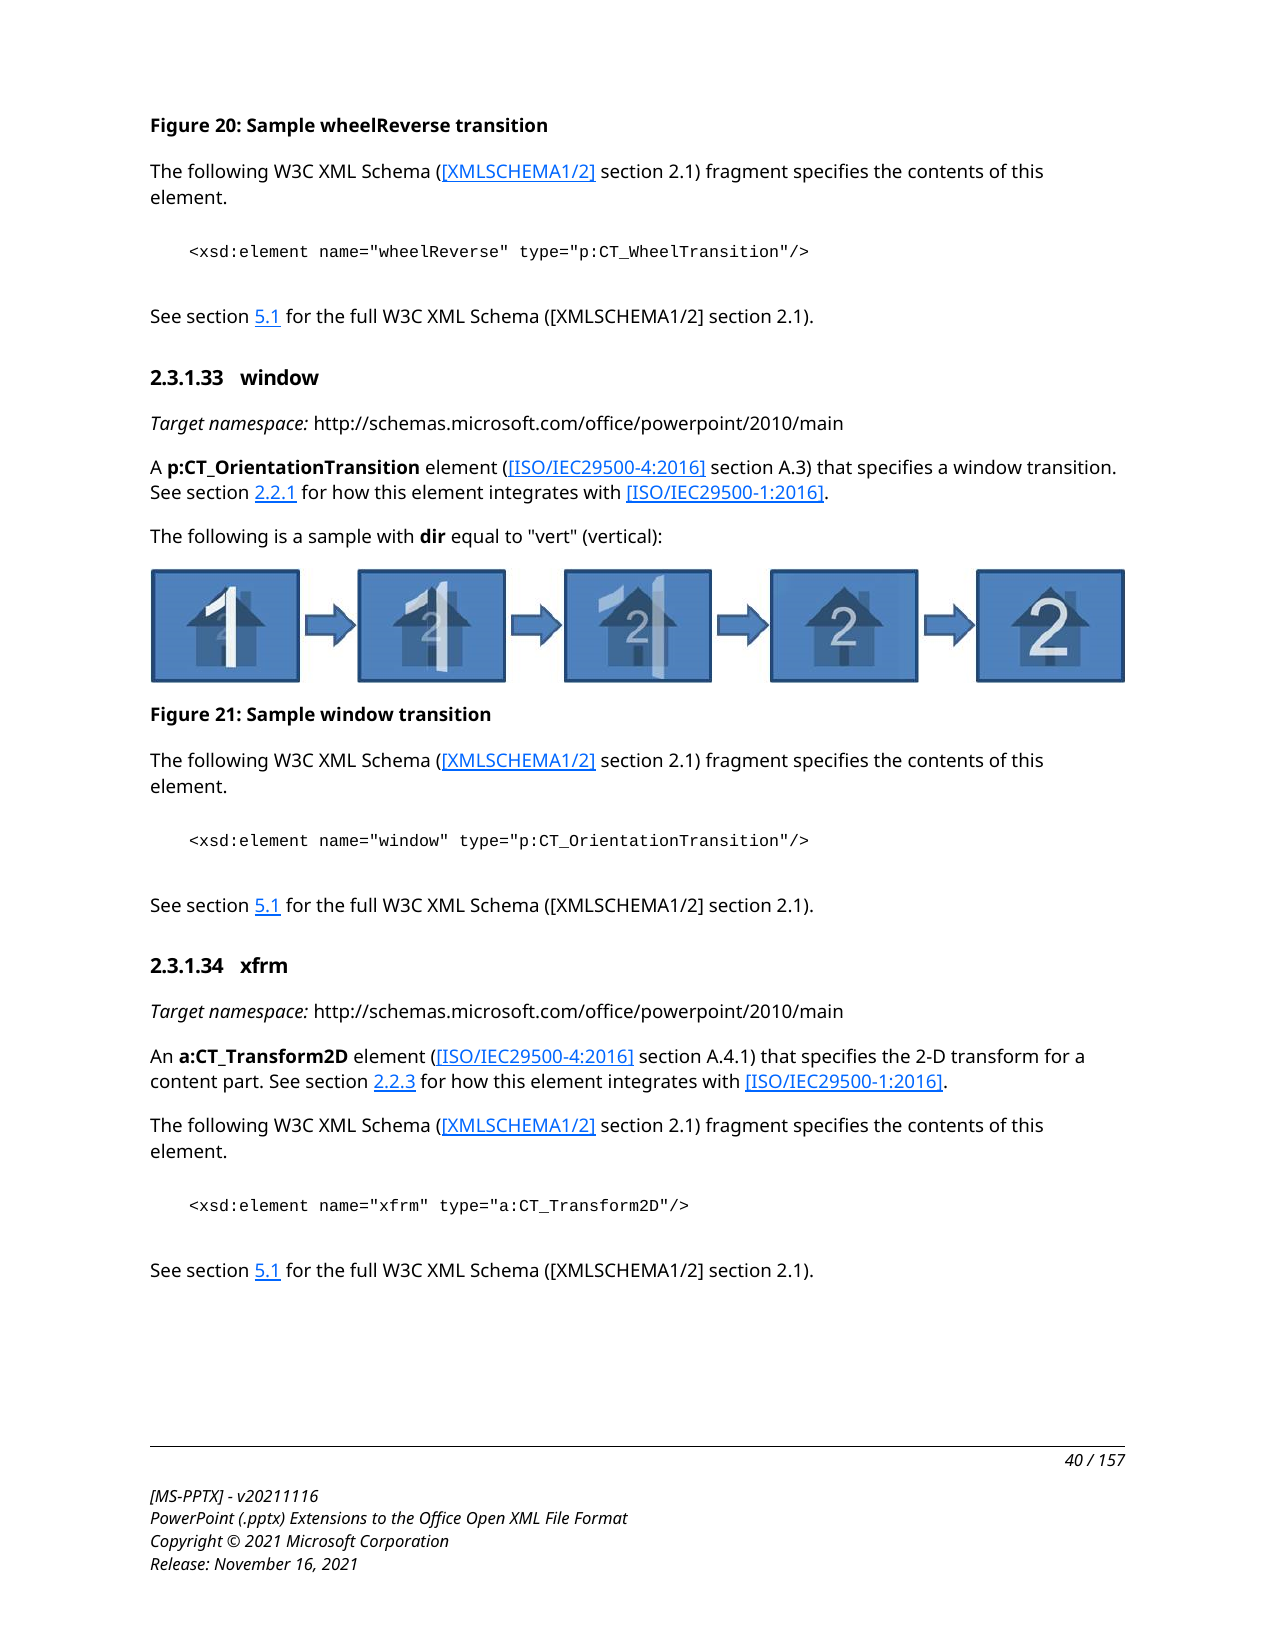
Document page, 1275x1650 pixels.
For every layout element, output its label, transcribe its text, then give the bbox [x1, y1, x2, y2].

text See section 5.1 for the full W3C XML Schema ([XMLSCHEMA1/2] section 2.1). [150, 1258, 1125, 1283]
text Target namespace: http://schemas.microsoft.com/office/powerpoint/2010/main [150, 410, 1125, 435]
text The following W3C XML Schema ([XMLSCHEMA1/2] section 2.1) fragment specifies the contents of this element. [150, 748, 1125, 799]
subtitle xfrm [150, 951, 1125, 980]
text The following is a sample with dir equal to "vert" (vertical): [150, 524, 1125, 549]
text An a:CT_Transform2D element ([ISO/IEC29500-4:2016] section A.4.1) that specifies the 2-D transform for a content part. See section 2.2.3 for how this element integrates with [ISO/IEC29500-1:2016]. [150, 1043, 1125, 1094]
text Figure 20: Sample wheelReverse transition [150, 112, 1125, 138]
text Figure 21: Sample window transition [150, 701, 1125, 727]
text <xsd:element name="wheelReverse" type="p:CT_WheelTransition"/> [175, 235, 1137, 272]
text <xsd:element name="xfrm" type="a:CT_Transform2D"/> [175, 1189, 1137, 1226]
subtitle window [150, 363, 1125, 391]
text See section 5.1 for the full W3C XML Schema ([XMLSCHEMA1/2] section 2.1). [150, 893, 1125, 918]
text Target namespace: http://schemas.microsoft.com/office/powerpoint/2010/main [150, 999, 1125, 1024]
text <xsd:element name="window" type="p:CT_OrientationTransition"/> [175, 824, 1137, 861]
text See section 5.1 for the full W3C XML Schema ([XMLSCHEMA1/2] section 2.1). [150, 304, 1125, 329]
text The following W3C XML Schema ([XMLSCHEMA1/2] section 2.1) fragment specifies the contents of this element. [150, 1113, 1125, 1164]
text A p:CT_OrientationTransition element ([ISO/IEC29500-4:2016] section A.3) that specifies a window transition. See section 2.2.1 for how this element integrates with [ISO/IEC29500-1:2016]. [150, 454, 1125, 505]
text The following W3C XML Schema ([XMLSCHEMA1/2] section 2.1) fragment specifies the contents of this element. [150, 159, 1125, 210]
